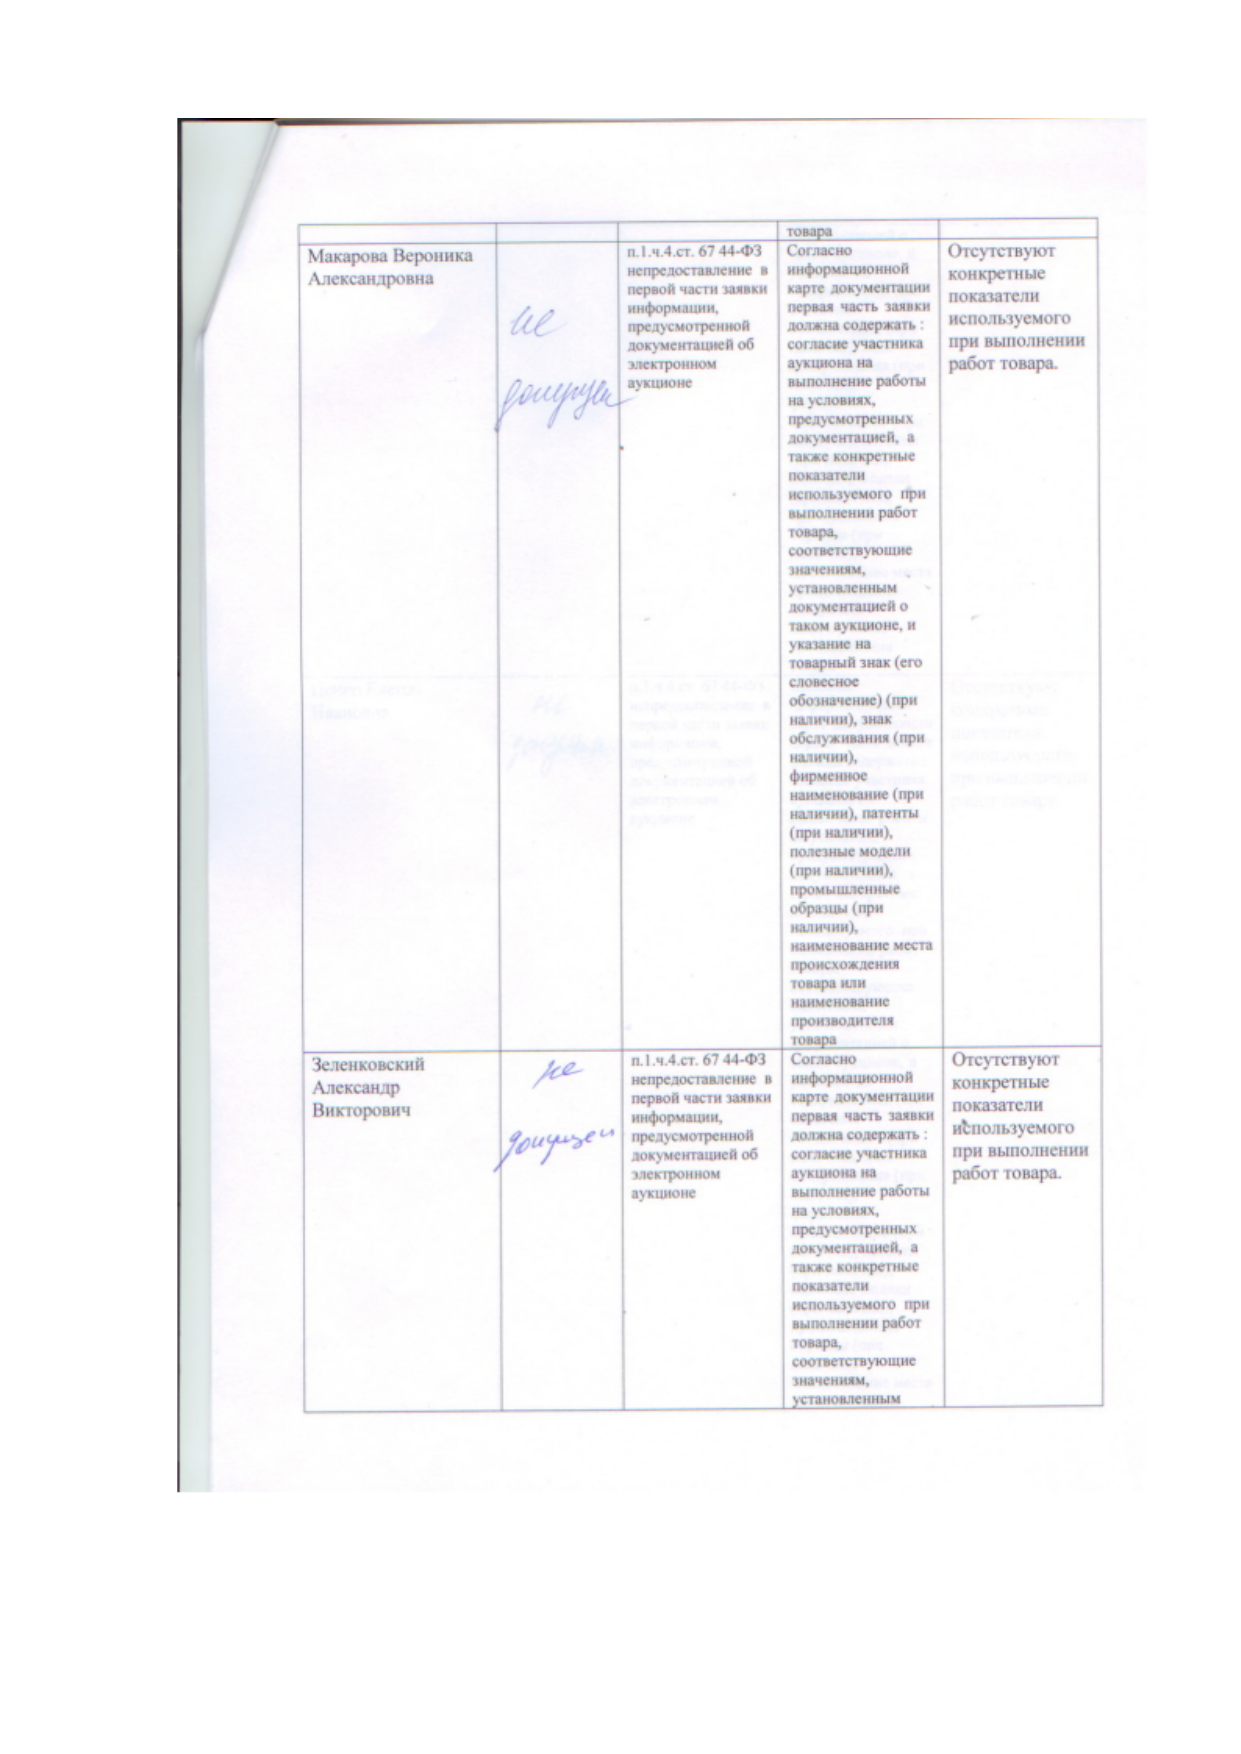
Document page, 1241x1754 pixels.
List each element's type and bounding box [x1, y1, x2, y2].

picture [177, 118, 1152, 1494]
